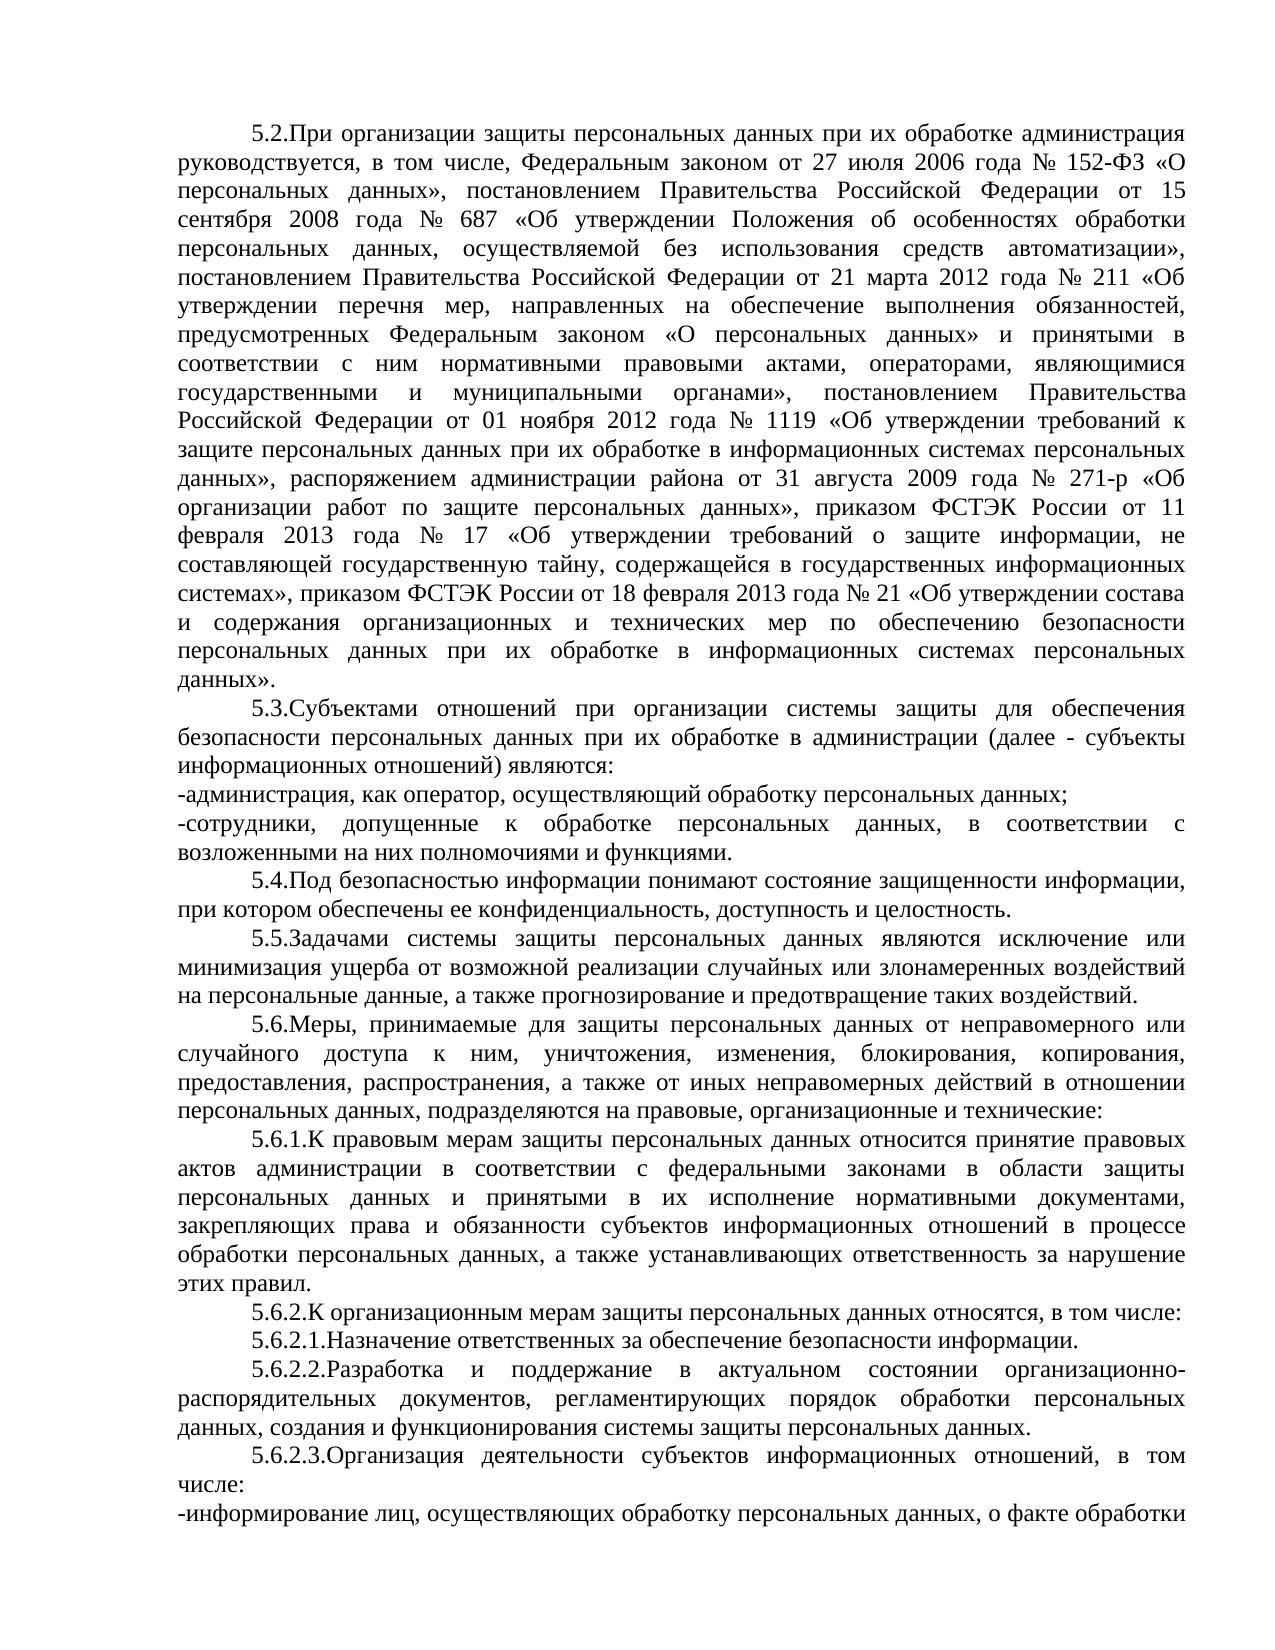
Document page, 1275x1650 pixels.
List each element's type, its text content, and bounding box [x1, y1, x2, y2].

text -администрация, как оператор, осуществляющий обработку персональных данных; [177, 779, 1186, 808]
text 5.6.2.1.Назначение ответственных за обеспечение безопасности информации. [177, 1326, 1186, 1354]
text 5.6.Меры, принимаемые для защиты персональных данных от неправомерного или случайного доступа к ним, уничтожения, изменения, блокирования, копирования, предоставления, распространения, а также от иных неправомерных действий в отношении персональных данных, подразделяются на правовые, организационные и технические: [177, 1009, 1186, 1124]
text 5.2.При организации защиты персональных данных при их обработке администрация руководствуется, в том числе, Федеральным законом от 27 июля 2006 года № 152-ФЗ «О персональных данных», постановлением Правительства Российской Федерации от 15 сентября 2008 года № 687 «Об утверждении Положения об особенностях обработки персональных данных, осуществляемой без использования средств автоматизации», постановлением Правительства Российской Федерации от 21 марта 2012 года № 211 «Об утверждении перечня мер, направленных на обеспечение выполнения обязанностей, предусмотренных Федеральным законом «О персональных данных» и принятыми в соответствии с ним нормативными правовыми актами, операторами, являющимися государственными и муниципальными органами», постановлением Правительства Российской Федерации от 01 ноября 2012 года № 1119 «Об утверждении требований к защите персональных данных при их обработке в информационных системах персональных данных», распоряжением администрации района от 31 августа 2009 года № 271-р «Об организации работ по защите персональных данных», приказом ФСТЭК России от 11 февраля 2013 года № 17 «Об утверждении требований о защите информации, не составляющей государственную тайну, содержащейся в государственных информационных системах», приказом ФСТЭК России от 18 февраля 2013 года № 21 «Об утверждении состава и содержания организационных и технических мер по обеспечению безопасности персональных данных при их обработке в информационных системах персональных данных». [177, 118, 1186, 693]
text -сотрудники, допущенные к обработке персональных данных, в соответствии с возложенными на них полномочиями и функциями. [177, 808, 1186, 866]
text 5.6.2.2.Разработка и поддержание в актуальном состоянии организационно-распорядительных документов, регламентирующих порядок обработки персональных данных, создания и функционирования системы защиты персональных данных. [177, 1354, 1186, 1441]
text 5.3.Субъектами отношений при организации системы защиты для обеспечения безопасности персональных данных при их обработке в администрации (далее - субъекты информационных отношений) являются: [177, 693, 1186, 779]
text 5.6.1.К правовым мерам защиты персональных данных относится принятие правовых актов администрации в соответствии с федеральными законами в области защиты персональных данных и принятыми в их исполнение нормативными документами, закрепляющих права и обязанности субъектов информационных отношений в процессе обработки персональных данных, а также устанавливающих ответственность за нарушение этих правил. [177, 1124, 1186, 1297]
text 5.6.2.К организационным мерам защиты персональных данных относятся, в том числе: [177, 1297, 1186, 1326]
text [177, 1498, 1186, 1527]
text 5.4.Под безопасностью информации понимают состояние защищенности информации, при котором обеспечены ее конфиденциальность, доступность и целостность. [177, 866, 1186, 923]
text 5.5.Задачами системы защиты персональных данных являются исключение или минимизация ущерба от возможной реализации случайных или злонамеренных воздействий на персональные данные, а также прогнозирование и предотвращение таких воздействий. [177, 923, 1186, 1009]
text 5.6.2.3.Организация деятельности субъектов информационных отношений, в том числе: [177, 1441, 1186, 1498]
